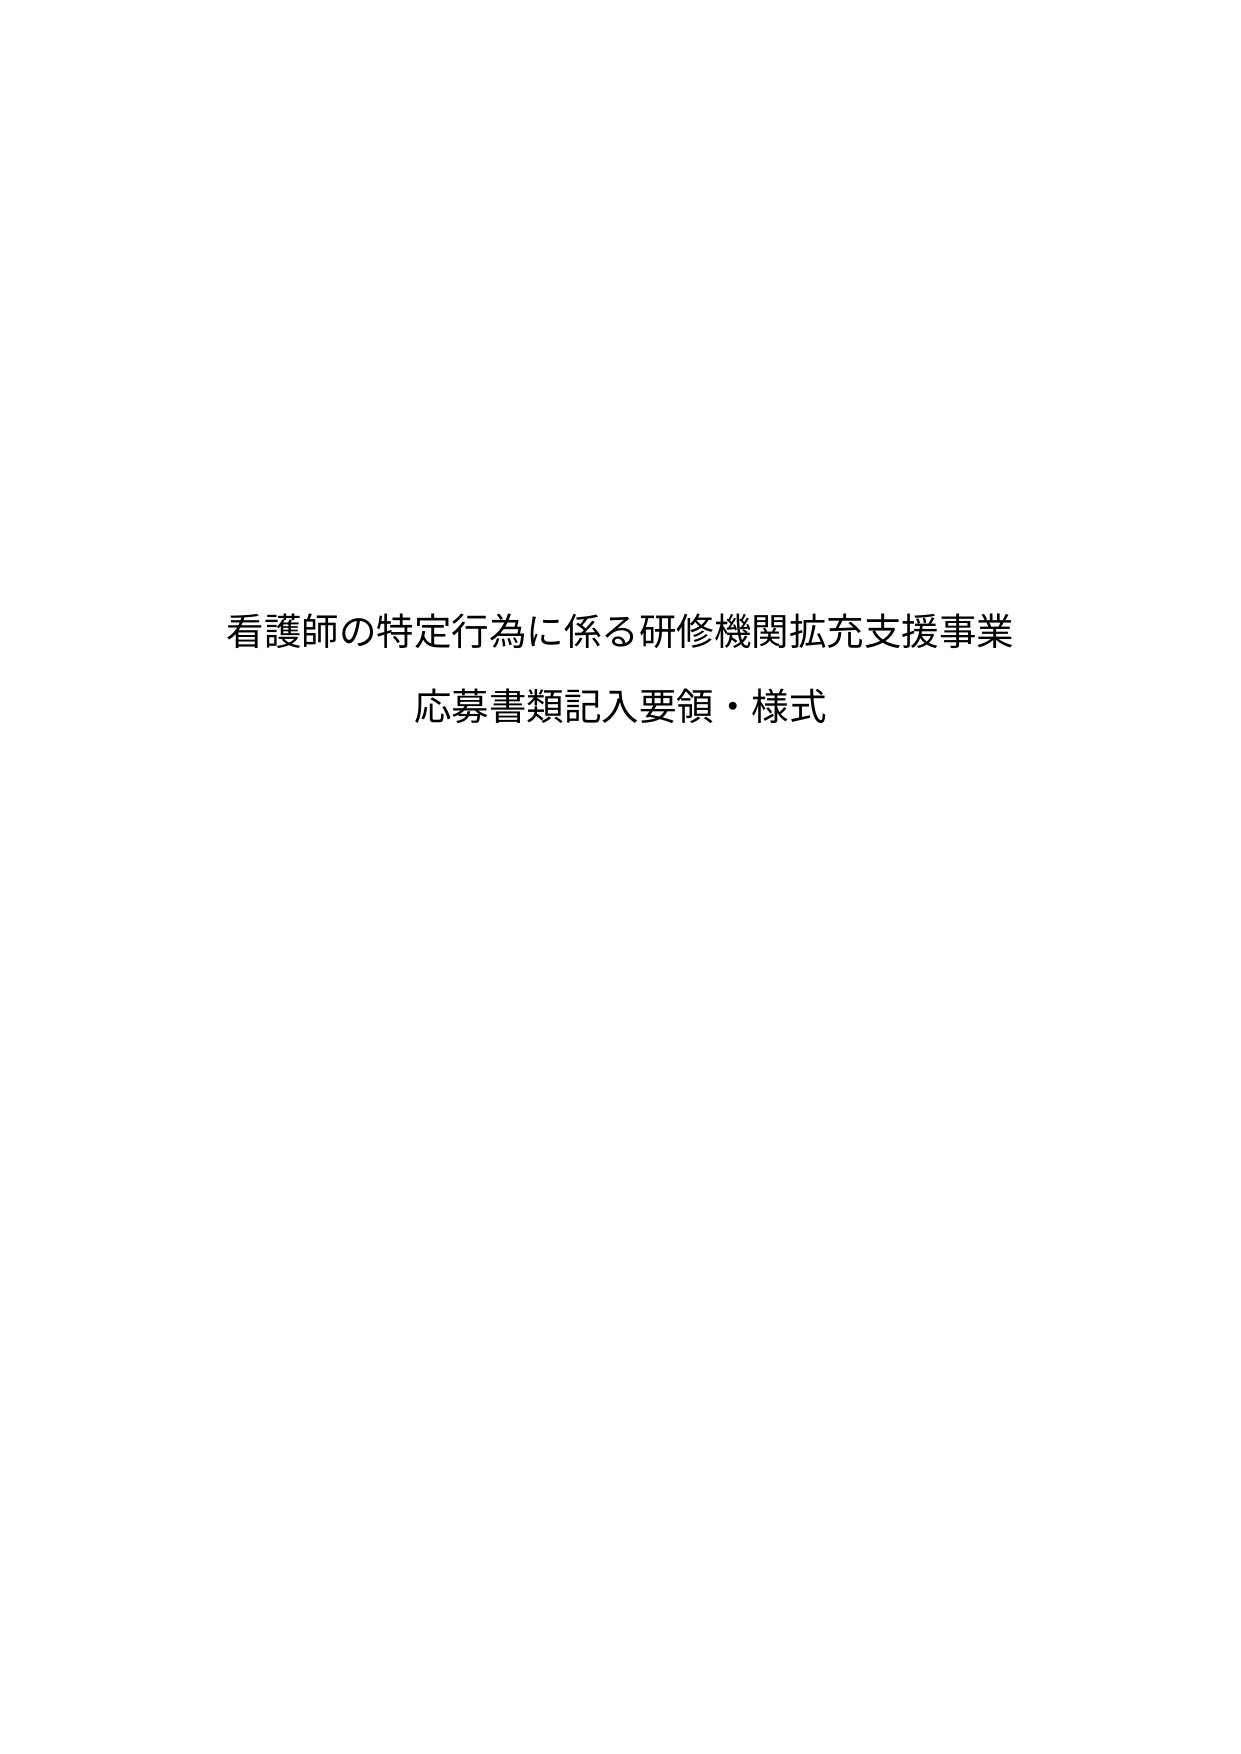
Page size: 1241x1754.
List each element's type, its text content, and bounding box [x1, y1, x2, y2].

text 応募書類記入要領・様式 [177, 667, 1063, 742]
text 看護師の特定行為に係る研修機関拡充支援事業 [177, 592, 1063, 667]
